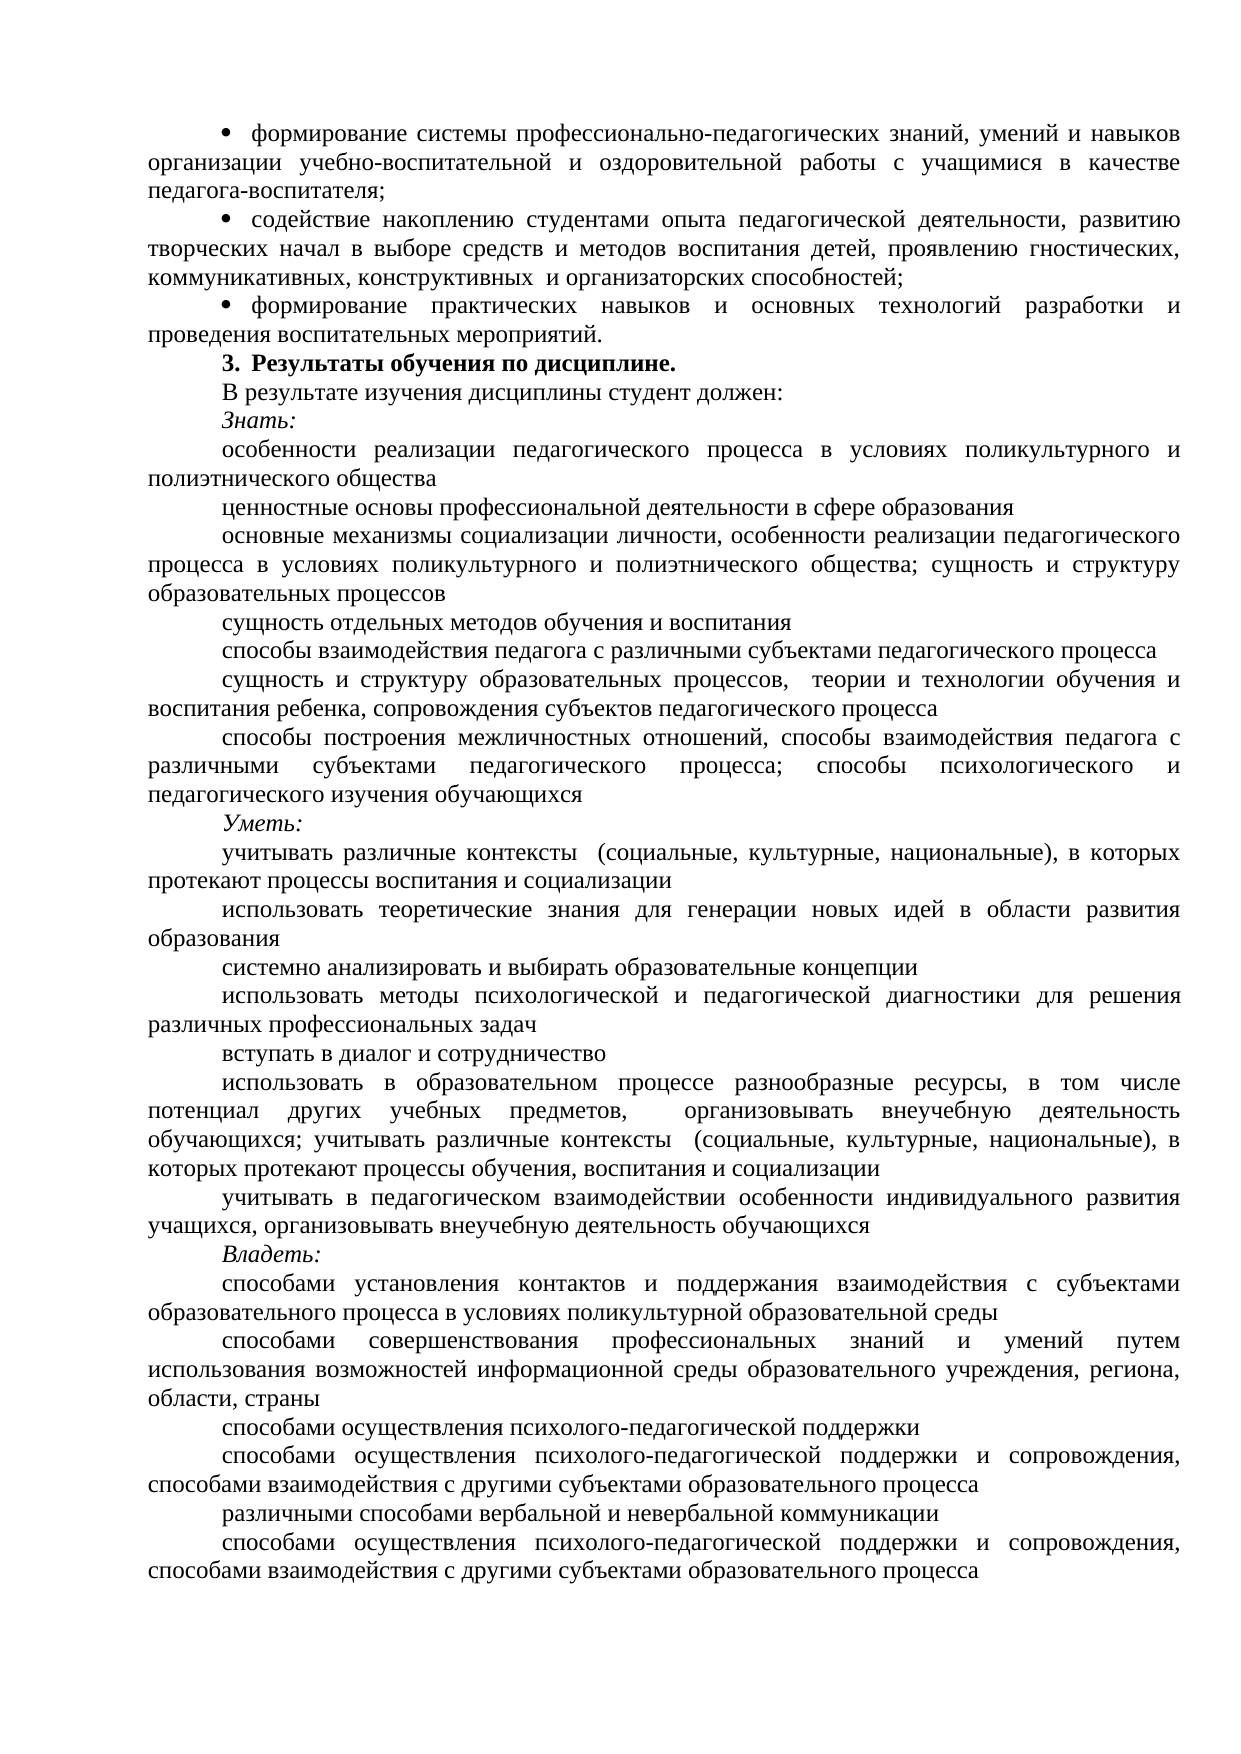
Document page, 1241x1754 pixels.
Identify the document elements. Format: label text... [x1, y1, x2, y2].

list использовать в образовательном процессе разнообразные ресурсы, в том числе потенциал других учебных предметов, организовывать внеучебную деятельность обучающихся; учитывать различные контексты (социальные, культурные, национальные), в которых протекают процессы обучения, воспитания и социализации [148, 1067, 1181, 1182]
list способами совершенствования профессиональных знаний и умений путем использования возможностей информационной среды образовательного учреждения, региона, области, страны [148, 1326, 1181, 1412]
list системно анализировать и выбирать образовательные концепции [148, 952, 1181, 981]
list способами установления контактов и поддержания взаимодействия с субъектами образовательного процесса в условиях поликультурной образовательной среды [148, 1268, 1181, 1326]
list основные механизмы социализации личности, особенности реализации педагогического процесса в условиях поликультурного и полиэтнического общества; сущность и структуру образовательных процессов [148, 521, 1181, 607]
list Знать: [148, 406, 1181, 434]
list способы построения межличностных отношений, способы взаимодействия педагога с различными субъектами педагогического процесса; способы психологического и педагогического изучения обучающихся [148, 722, 1181, 808]
list способами осуществления психолого-педагогической поддержки и сопровождения, способами взаимодействия с другими субъектами образовательного процесса [148, 1441, 1181, 1498]
list Владеть: [148, 1239, 1181, 1268]
list различными способами вербальной и невербальной коммуникации [148, 1498, 1181, 1527]
list формирование системы профессионально-педагогических знаний, умений и навыков организации учебно-воспитательной и оздоровительной работы с учащимися в качестве педагога-воспитателя; [148, 118, 1181, 204]
list Результаты обучения по дисциплине. [148, 348, 1181, 377]
list Уметь: [148, 808, 1181, 837]
list особенности реализации педагогического процесса в условиях поликультурного и полиэтнического общества [148, 434, 1181, 492]
list сущность отдельных методов обучения и воспитания [148, 607, 1181, 636]
list ценностные основы профессиональной деятельности в сфере образования [148, 492, 1181, 521]
list использовать методы психологической и педагогической диагностики для решения различных профессиональных задач [148, 981, 1181, 1038]
list В результате изучения дисциплины студент должен: [148, 377, 1181, 406]
list способами осуществления психолого-педагогической поддержки и сопровождения, способами взаимодействия с другими субъектами образовательного процесса [148, 1527, 1181, 1584]
list сущность и структуру образовательных процессов, теории и технологии обучения и воспитания ребенка, сопровождения субъектов педагогического процесса [148, 664, 1181, 722]
list вступать в диалог и сотрудничество [148, 1038, 1181, 1067]
list учитывать различные контексты (социальные, культурные, национальные), в которых протекают процессы воспитания и социализации [148, 837, 1181, 894]
list учитывать в педагогическом взаимодействии особенности индивидуального развития учащихся, организовывать внеучебную деятельность обучающихся [148, 1182, 1181, 1239]
list формирование практических навыков и основных технологий разработки и проведения воспитательных мероприятий. [148, 291, 1181, 348]
list способами осуществления психолого-педагогической поддержки [148, 1412, 1181, 1441]
list способы взаимодействия педагога с различными субъектами педагогического процесса [148, 636, 1181, 664]
list использовать теоретические знания для генерации новых идей в области развития образования [148, 894, 1181, 952]
list содействие накоплению студентами опыта педагогической деятельности, развитию творческих начал в выборе средств и методов воспитания детей, проявлению гностических, коммуникативных, конструктивных и организаторских способностей; [148, 204, 1181, 291]
